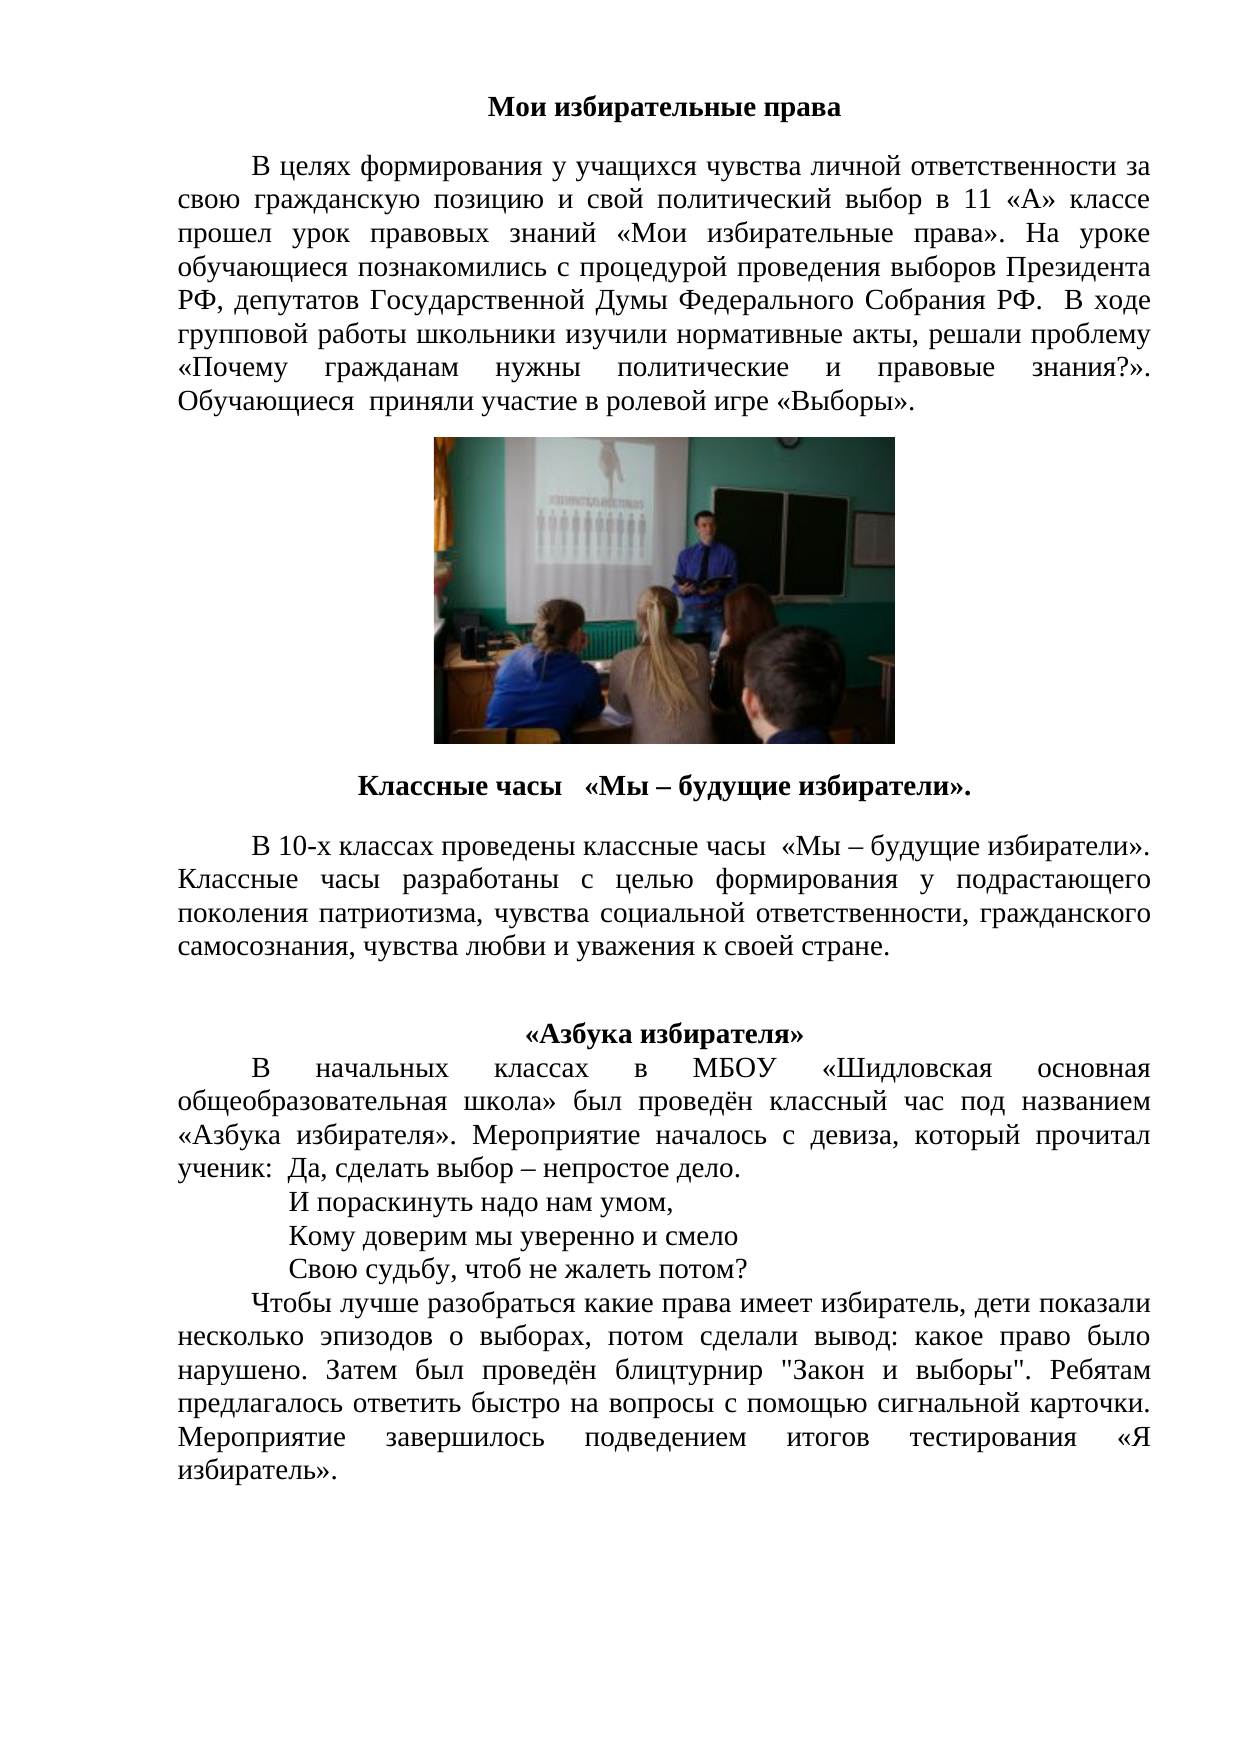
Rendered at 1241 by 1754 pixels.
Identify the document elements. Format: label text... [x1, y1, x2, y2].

text Чтобы лучше разобраться какие права имеет избиратель, дети показали несколько эпизодов о выборах, потом сделали вывод: какое право было нарушено. Затем был проведён блицтурнир "Закон и выборы". Ребятам предлагалось ответить быстро на вопросы с помощью сигнальной карточки. Мероприятие завершилось подведением итогов тестирования «Я избиратель». [177, 1285, 1152, 1385]
text В начальных классах в МБОУ «Шидловская основная общеобразовательная школа» был проведён классный час под названием «Азбука избирателя». Мероприятие началось с девиза, который прочитал ученик: Да, сделать выбор – непростое дело. [177, 1050, 1152, 1184]
text Классные часы «Мы – будущие избиратели». [177, 768, 1152, 802]
picture [433, 437, 895, 744]
text Свою судьбу, чтоб не жалеть потом? [214, 1251, 1152, 1285]
text Мои избирательные права [177, 89, 1152, 122]
text И пораскинуть надо нам умом, [214, 1184, 1152, 1218]
text В 10-х классах проведены классные часы «Мы – будущие избиратели». Классные часы разработаны с целью формирования у подрастающего поколения патриотизма, чувства социальной ответственности, гражданского самосознания, чувства любви и уважения к своей стране. [177, 828, 1152, 962]
text Чтобы лучше разобраться какие права имеет избиратель, дети показали несколько эпизодов о выборах, потом сделали вывод: какое право было нарушено. Затем был проведён блицтурнир "Закон и выборы". Ребятам предлагалось ответить быстро на вопросы с помощью сигнальной карточки. Мероприятие завершилось подведением итогов тестирования «Я избиратель». [177, 1452, 1152, 1486]
text В целях формирования у учащихся чувства личной ответственности за свою гражданскую позицию и свой политический выбор в 11 «А» классе прошел урок правовых знаний «Мои избирательные права». На уроке обучающиеся познакомились с процедурой проведения выборов Президента РФ, депутатов Государственной Думы Федерального Собрания РФ. В ходе групповой работы школьники изучили нормативные акты, решали проблему «Почему гражданам нужны политические и правовые знания?». Обучающиеся приняли участие в ролевой игре «Выборы». [177, 148, 1152, 416]
text «Азбука избирателя» [177, 1016, 1152, 1050]
text Кому доверим мы уверенно и смело [214, 1218, 1152, 1251]
